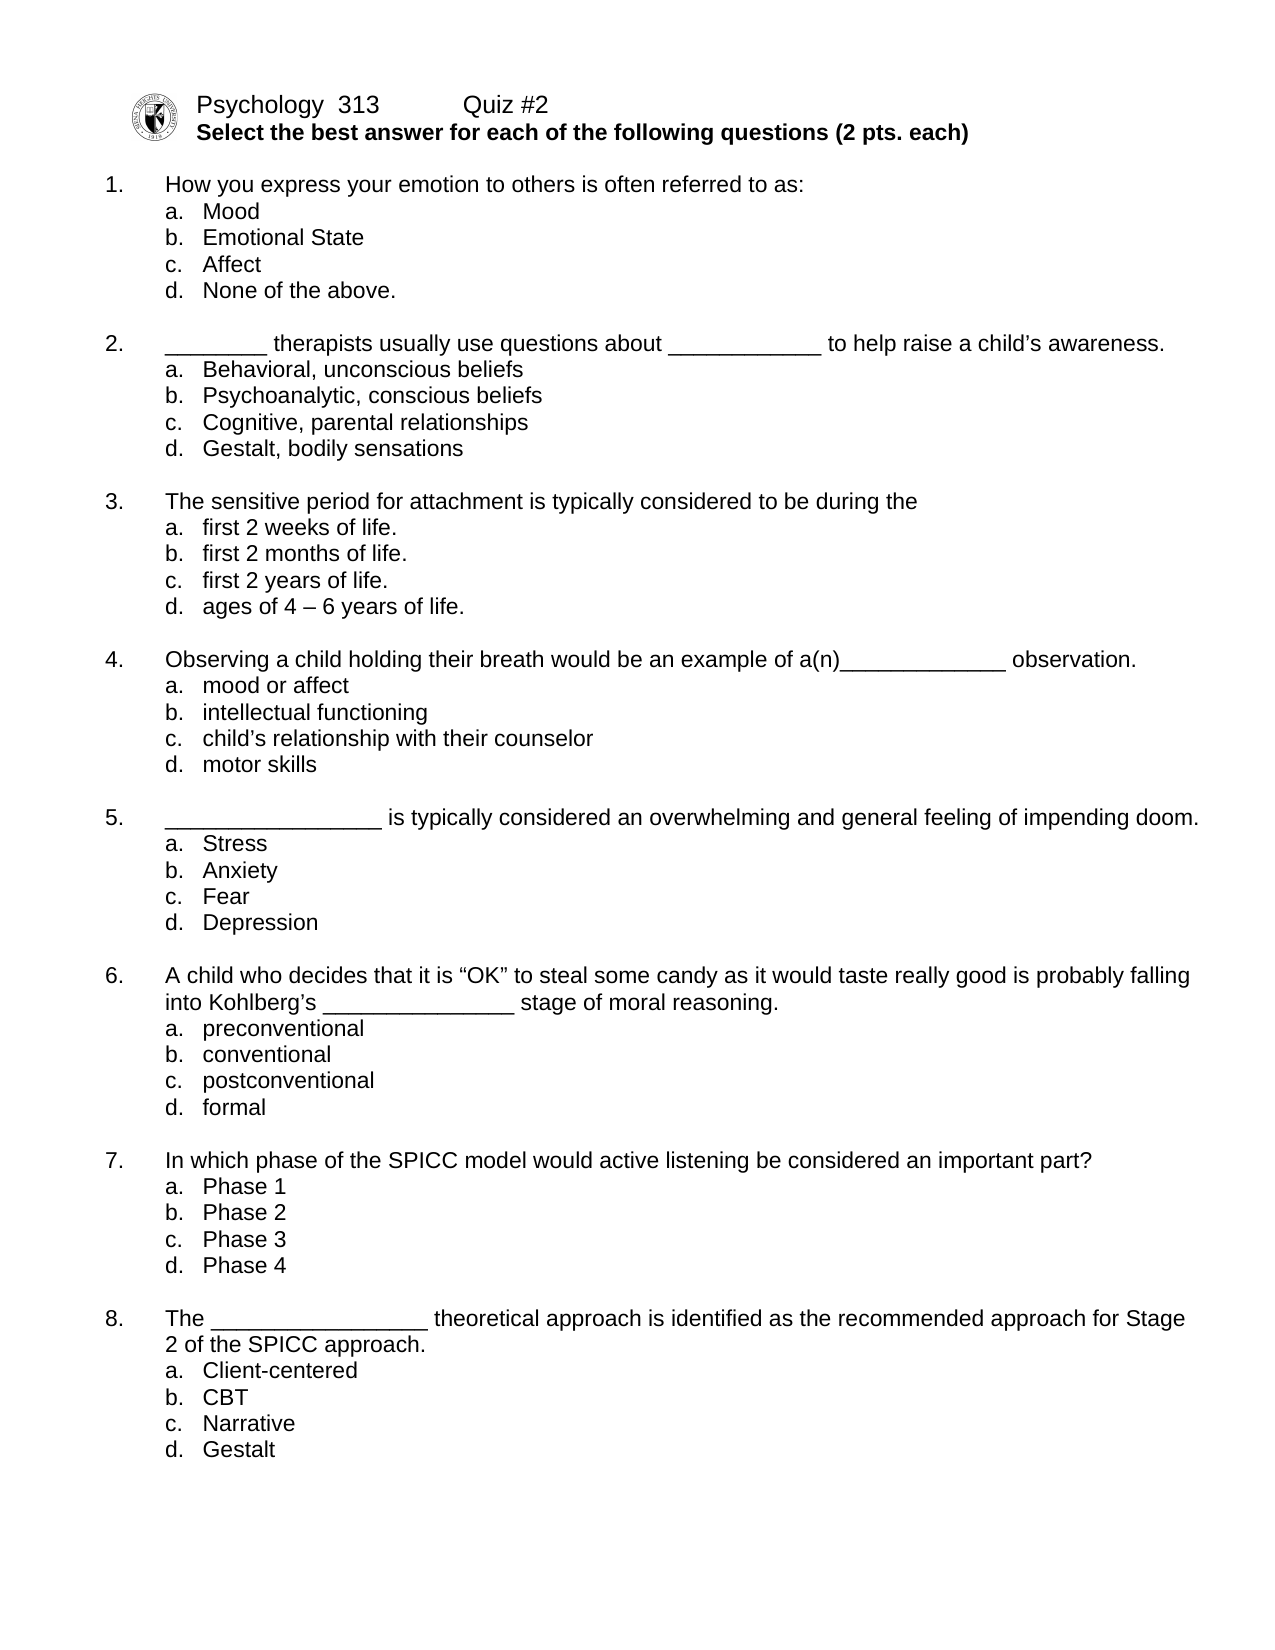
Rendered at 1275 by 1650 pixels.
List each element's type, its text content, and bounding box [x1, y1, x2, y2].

text 8. The _________________ theoretical approach is identified as the recommended approach for Stage 2 of the SPICC approach. [105, 1305, 1203, 1357]
text d. Depression [105, 909, 1203, 936]
text d. formal [105, 1094, 1203, 1120]
text b. intellectual functioning [105, 698, 1203, 725]
text Select the best answer for each of the following questions (2 pts. each) [105, 119, 1203, 145]
text a. mood or affect [105, 672, 1203, 698]
text b. Psychoanalytic, conscious beliefs [105, 382, 1203, 409]
text a. first 2 weeks of life. [105, 514, 1203, 540]
text 7. In which phase of the SPICC model would active listening be considered an important part? [105, 1147, 1203, 1173]
text a. Client-centered [105, 1357, 1203, 1384]
text c. Narrative [105, 1410, 1203, 1436]
text 4. Observing a child holding their breath would be an example of a(n)_____________ observation. [105, 646, 1203, 672]
text c. postconventional [105, 1067, 1203, 1094]
text d. Gestalt, bodily sensations [105, 435, 1203, 461]
text c. Cognitive, parental relationships [105, 409, 1203, 435]
text b. conventional [105, 1041, 1203, 1067]
text d. Phase 4 [105, 1252, 1203, 1278]
text d. Gestalt [105, 1436, 1203, 1463]
text 6. A child who decides that it is “OK” to steal some candy as it would taste really good is probably falling into Kohlberg’s _______________ stage of moral reasoning. [105, 962, 1203, 1015]
text d. motor skills [105, 751, 1203, 778]
text b. Emotional State [105, 224, 1203, 251]
text b. first 2 months of life. [105, 540, 1203, 567]
text 5. _________________ is typically considered an overwhelming and general feeling of impending doom. [105, 804, 1203, 830]
text b. CBT [105, 1384, 1203, 1410]
picture [131, 93, 178, 141]
text a. Behavioral, unconscious beliefs [105, 356, 1203, 382]
text b. Anxiety [105, 857, 1203, 883]
text c. first 2 years of life. [105, 567, 1203, 593]
text b. Phase 2 [105, 1199, 1203, 1226]
text 3. The sensitive period for attachment is typically considered to be during the [105, 488, 1203, 514]
text a. Stress [105, 830, 1203, 857]
text c. Fear [105, 883, 1203, 909]
text a. Phase 1 [105, 1173, 1203, 1199]
text a. Mood [105, 198, 1203, 224]
text a. preconventional [105, 1015, 1203, 1041]
text c. Phase 3 [105, 1226, 1203, 1252]
text d. ages of 4 – 6 years of life. [105, 593, 1203, 619]
text d. None of the above. [105, 277, 1203, 303]
text 1. How you express your emotion to others is often referred to as: [105, 171, 1203, 198]
text 2. ________ therapists usually use questions about ____________ to help raise a child’s awareness. [105, 329, 1203, 356]
text c. child’s relationship with their counselor [105, 725, 1203, 751]
text c. Affect [105, 251, 1203, 277]
text Psychology 313 Quiz #2 [105, 90, 1203, 119]
